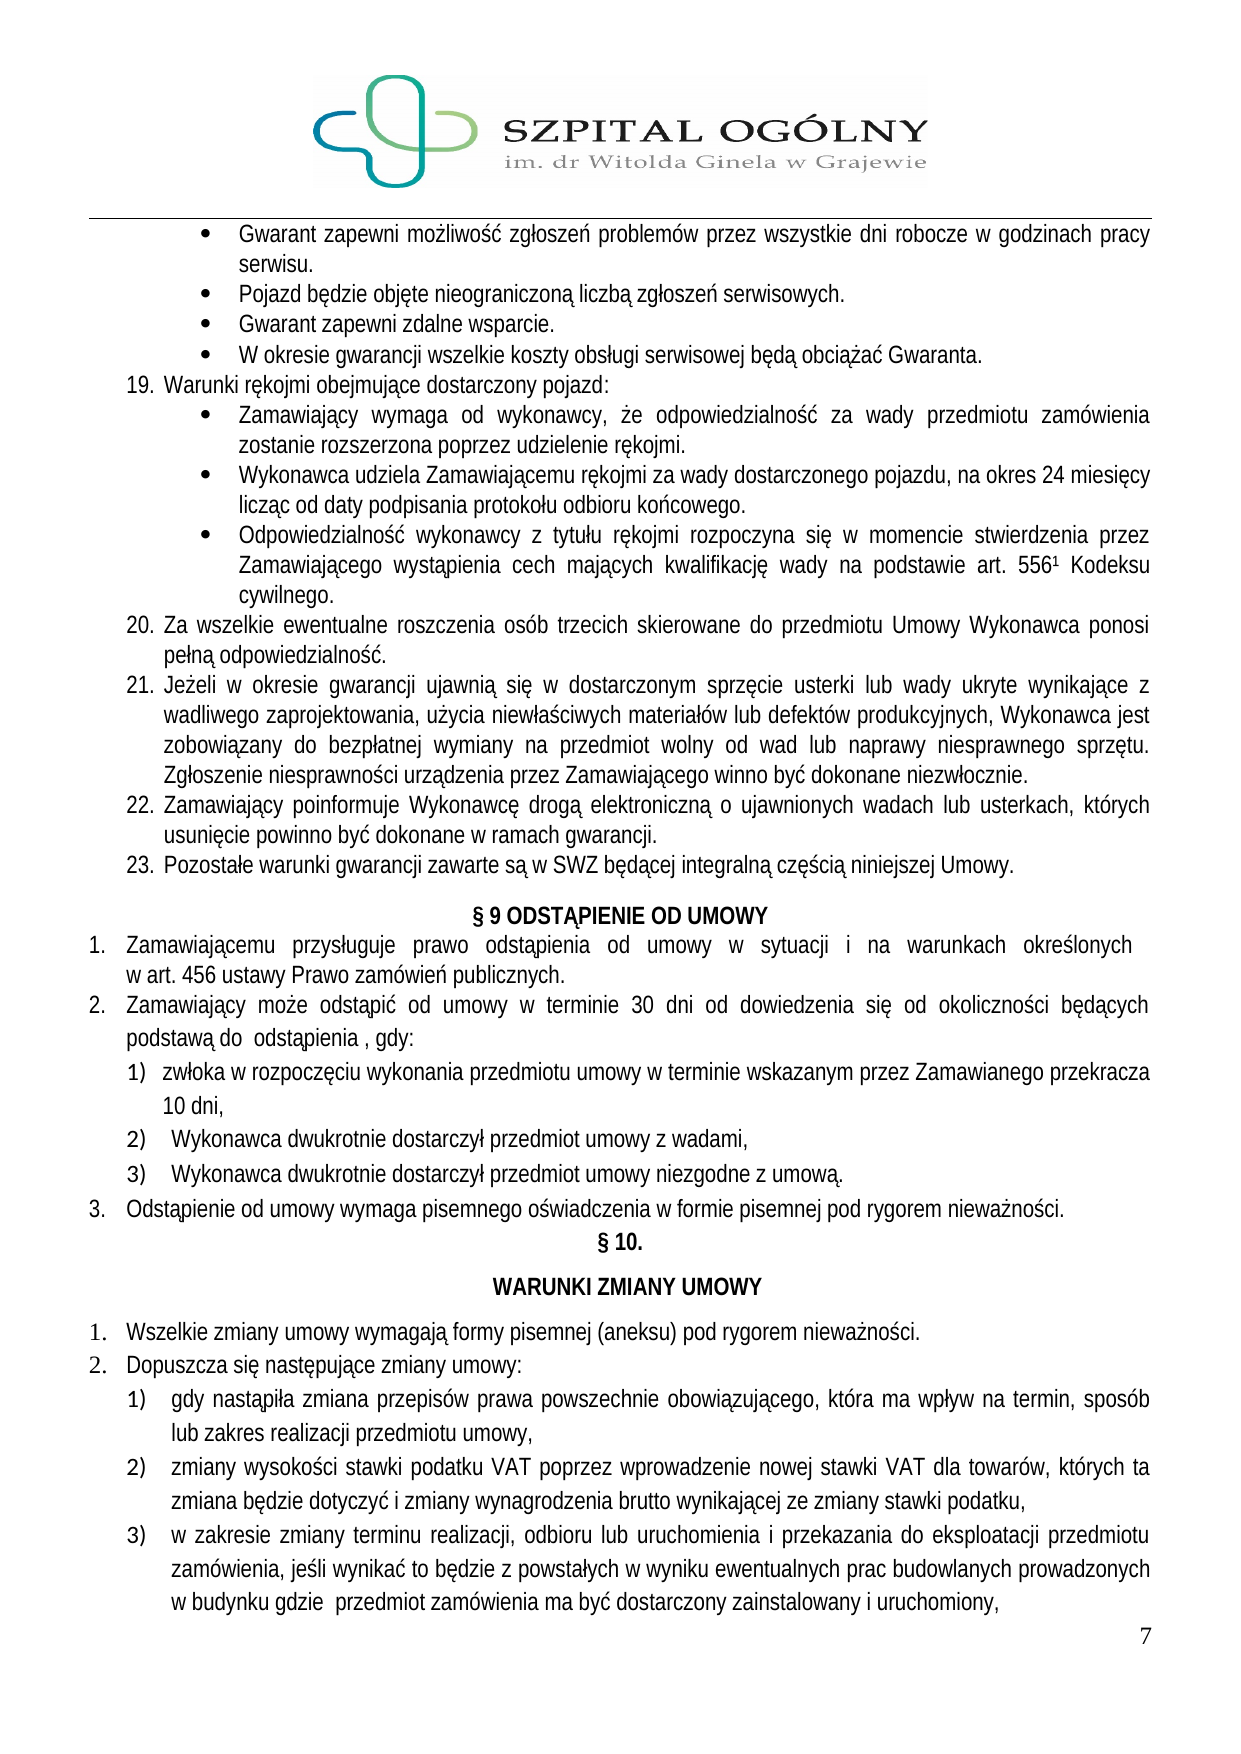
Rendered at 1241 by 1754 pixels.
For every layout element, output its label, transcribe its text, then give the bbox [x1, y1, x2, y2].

list zmiany wysokości stawki podatku VAT poprzez wprowadzenie nowej stawki VAT dla towarów, których ta zmiana będzie dotyczyć i zmiany wynagrodzenia brutto wynikającej ze zmiany stawki podatku, [126, 1451, 1152, 1515]
text § 10. [89, 1226, 1152, 1255]
list Zamawiający poinformuje Wykonawcę drogą elektroniczną o ujawnionych wadach lub usterkach, których usunięcie powinno być dokonane w ramach gwarancji. [126, 791, 1152, 849]
list Odpowiedzialność wykonawcy z tytułu rękojmi rozpoczyna się w momencie stwierdzenia przez Zamawiającego wystąpienia cech mających kwalifikację wady na podstawie art. 556¹ Kodeksu cywilnego. [201, 520, 1152, 609]
list zwłoka w rozpoczęciu wykonania przedmiotu umowy w terminie wskazanym przez Zamawianego przekracza 10 dni, [126, 1056, 1152, 1119]
list Wykonawca udziela Zamawiającemu rękojmi za wady dostarczonego pojazdu, na okres 24 miesięcy licząc od daty podpisania protokołu odbioru końcowego. [201, 460, 1152, 519]
list Wykonawca dwukrotnie dostarczył przedmiot umowy niezgodne z umową. [126, 1158, 1152, 1189]
list Zamawiający może odstąpić od umowy w terminie 30 dni od dowiedzenia się od okoliczności będących podstawą do odstąpienia , gdy: [89, 990, 1152, 1052]
list W okresie gwarancji wszelkie koszty obsługi serwisowej będą obciążać Gwaranta. [201, 340, 1152, 368]
list Za wszelkie ewentualne roszczenia osób trzecich skierowane do przedmiotu Umowy Wykonawca ponosi pełną odpowiedzialność. [126, 611, 1152, 669]
list Odstąpienie od umowy wymaga pisemnego oświadczenia w formie pisemnej pod rygorem nieważności. [89, 1193, 1152, 1222]
list Dopuszcza się następujące zmiany umowy: [89, 1350, 1152, 1379]
list Pozostałe warunki gwarancji zawarte są w SWZ będącej integralną częścią niniejszej Umowy. [126, 851, 1152, 879]
list Zamawiający wymaga od wykonawcy, że odpowiedzialność za wady przedmiotu zamówienia zostanie rozszerzona poprzez udzielenie rękojmi. [201, 400, 1152, 459]
picture [313, 75, 928, 188]
list Gwarant zapewni możliwość zgłoszeń problemów przez wszystkie dni robocze w godzinach pracy serwisu. [201, 219, 1152, 278]
list Warunki rękojmi obejmujące dostarczony pojazd: [126, 370, 1152, 398]
list gdy nastąpiła zmiana przepisów prawa powszechnie obowiązującego, która ma wpływ na termin, sposób lub zakres realizacji przedmiotu umowy, [126, 1383, 1152, 1447]
list Wykonawca dwukrotnie dostarczył przedmiot umowy z wadami, [126, 1123, 1152, 1154]
list Wszelkie zmiany umowy wymagają formy pisemnej (aneksu) pod rygorem nieważności. [89, 1317, 1152, 1346]
list Zamawiającemu przysługuje prawo odstąpienia od umowy w sytuacji i na warunkach określonych w art. 456 ustawy Prawo zamówień publicznych. [89, 930, 1152, 989]
list Gwarant zapewni zdalne wsparcie. [201, 309, 1152, 338]
list Jeżeli w okresie gwarancji ujawnią się w dostarczonym sprzęcie usterki lub wady ukryte wynikające z wadliwego zaprojektowania, użycia niewłaściwych materiałów lub defektów produkcyjnych, Wykonawca jest zobowiązany do bezpłatnej wymiany na przedmiot wolny od wad lub naprawy niesprawnego sprzętu. Zgłoszenie niesprawności urządzenia przez Zamawiającego winno być dokonane niezwłocznie. [126, 671, 1152, 789]
text § 9 ODSTĄPIENIE OD UMOWY [89, 901, 1152, 930]
list w zakresie zmiany terminu realizacji, odbioru lub uruchomienia i przekazania do eksploatacji przedmiotu zamówienia, jeśli wynikać to będzie z powstałych w wyniku ewentualnych prac budowlanych prowadzonych w budynku gdzie przedmiot zamówienia ma być dostarczony zainstalowany i uruchomiony, [126, 1519, 1152, 1615]
list Pojazd będzie objęte nieograniczoną liczbą zgłoszeń serwisowych. [201, 279, 1152, 308]
text WARUNKI ZMIANY UMOWY [103, 1272, 1152, 1301]
